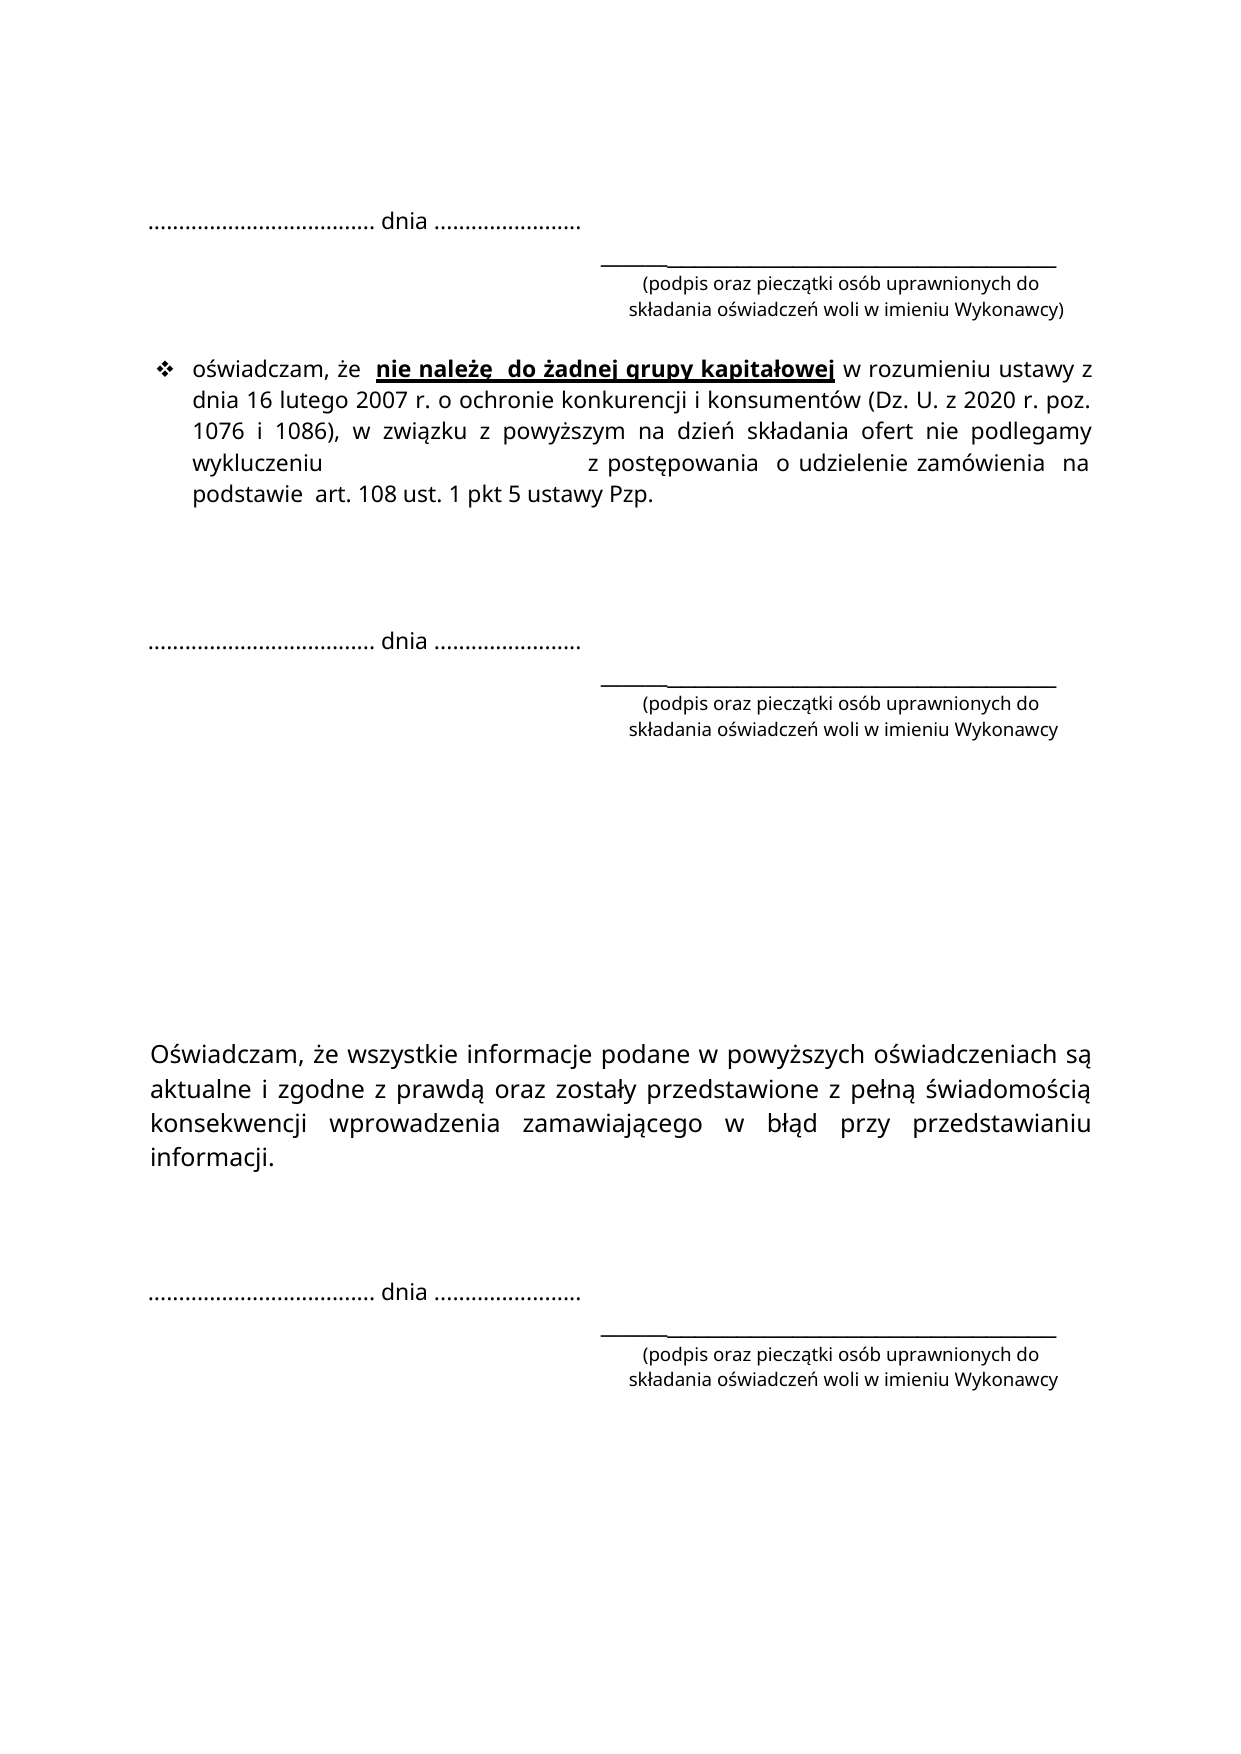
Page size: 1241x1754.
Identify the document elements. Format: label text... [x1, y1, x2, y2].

text ..................................... dnia ........................ [148, 205, 1093, 236]
text __________________________________ (podpis oraz pieczątki osób uprawnionych do [443, 1307, 1093, 1366]
text składania oświadczeń woli w imieniu Wykonawcy [443, 1366, 1093, 1392]
text Oświadczam, że wszystkie informacje podane w powyższych oświadczeniach są aktualne i zgodne z prawdą oraz zostały przedstawione z pełną świadomością konsekwencji wprowadzenia zamawiającego w błąd przy przedstawianiu informacji. [150, 1037, 1093, 1173]
text składania oświadczeń woli w imieniu Wykonawcy) [443, 296, 1093, 321]
text __________________________________ (podpis oraz pieczątki osób uprawnionych do [443, 236, 1093, 296]
list oświadczam, że nie należę do żadnej grupy kapitałowej w rozumieniu ustawy z dnia 16 lutego 2007 r. o ochronie konkurencji i konsumentów (Dz. U. z 2020 r. poz. 1076 i 1086), w związku z powyższym na dzień składania ofert nie podlegamy wykluczeniu z postępowania o udzielenie zamówienia na podstawie art. 108 ust. 1 pkt 5 ustawy Pzp. [154, 353, 1093, 509]
text ..................................... dnia ........................ [148, 625, 1093, 656]
text __________________________________ (podpis oraz pieczątki osób uprawnionych do [443, 656, 1093, 716]
text ..................................... dnia ........................ [148, 1276, 1093, 1307]
text składania oświadczeń woli w imieniu Wykonawcy [443, 716, 1093, 742]
